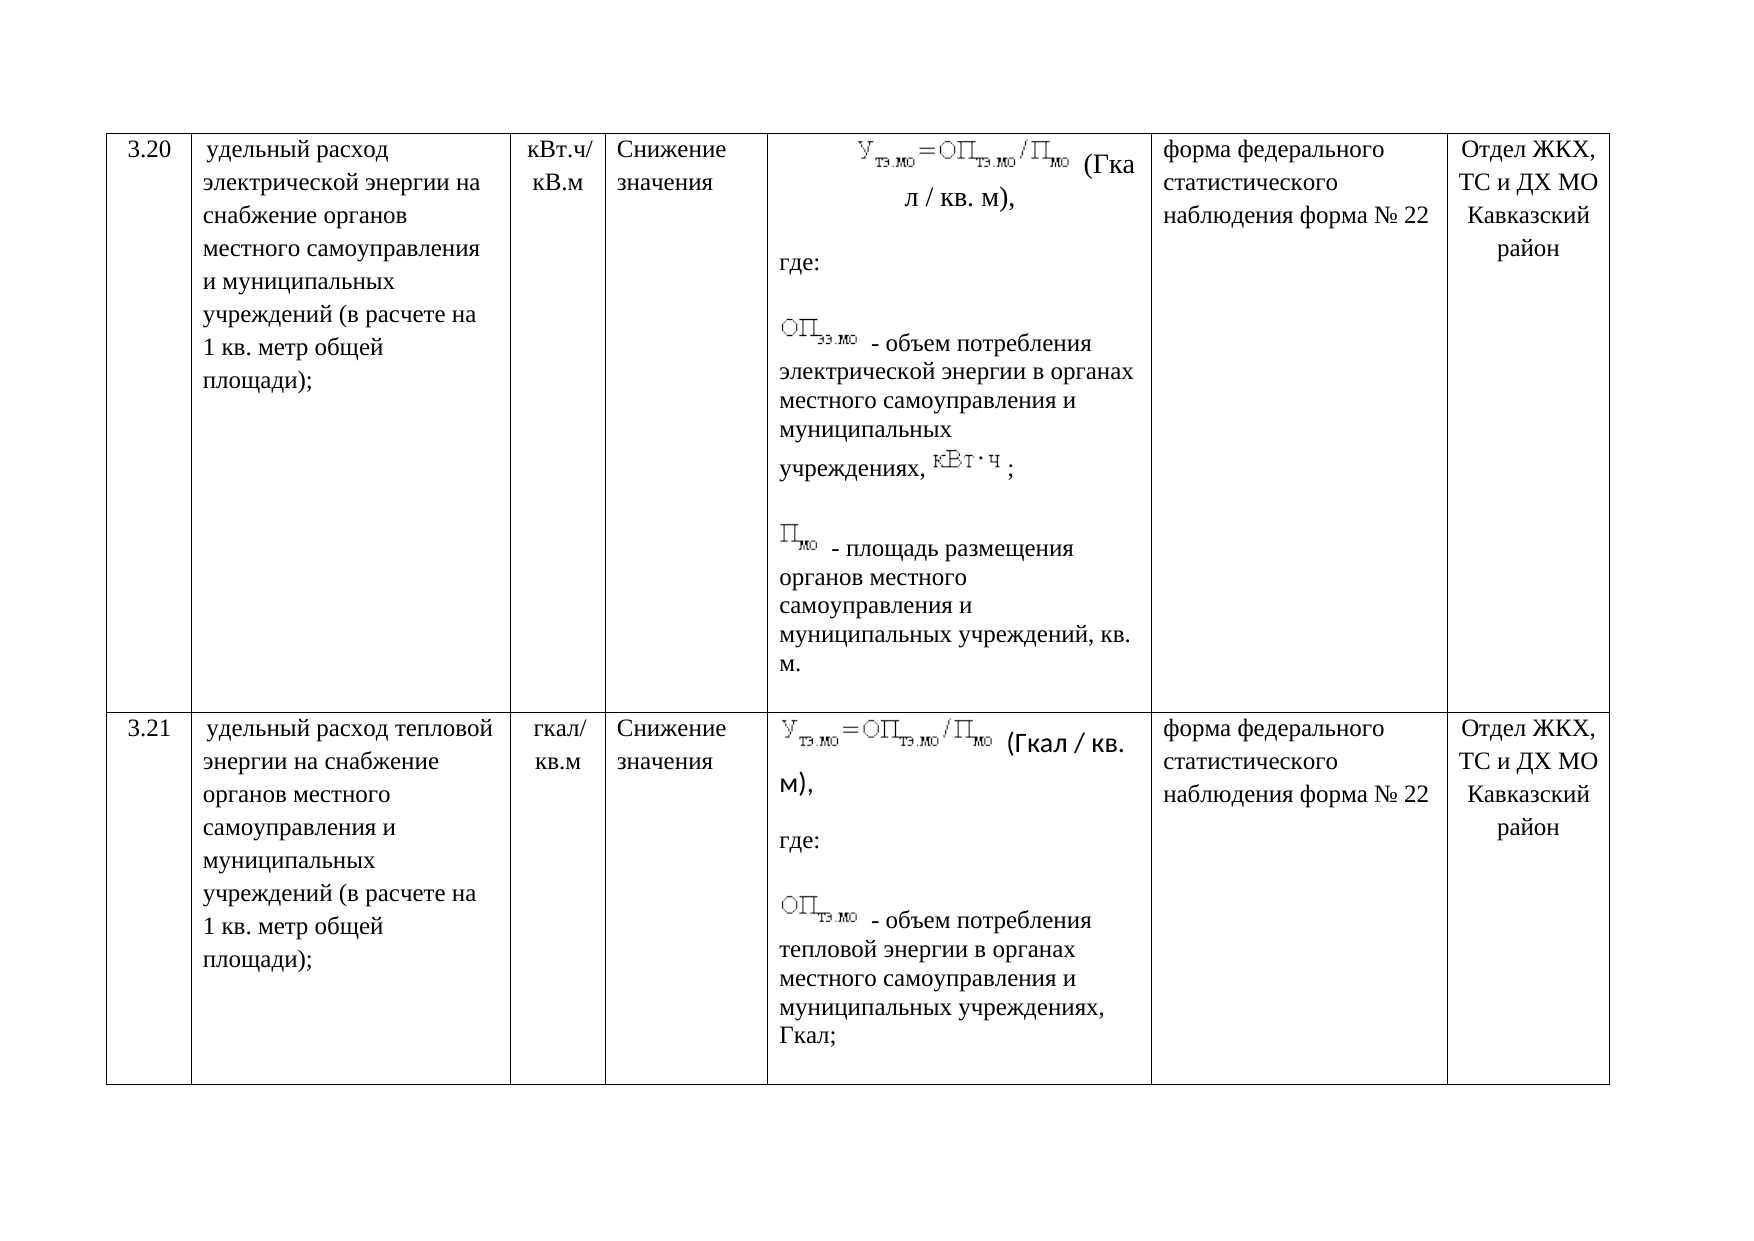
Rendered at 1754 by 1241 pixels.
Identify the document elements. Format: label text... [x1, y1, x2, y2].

picture [932, 442, 1008, 476]
picture [779, 713, 1000, 753]
picture [855, 133, 1077, 174]
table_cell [1448, 134, 1609, 712]
picture [779, 889, 865, 929]
table_cell (Гкал / кв. м), где: - объем потребления электрической энергии в органах местного самоуправления и муниципальных учреждениях, ; - площадь размещения органов местного самоуправления и муниципальных учреждений, кв. м. [768, 134, 1151, 712]
table_cell гкал/кв.м [511, 713, 605, 1084]
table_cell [768, 713, 1151, 1084]
picture [779, 311, 865, 351]
table_cell удельный расход электрической энергии на снабжение органов местного самоуправления и муниципальных учреждений (в расчете на 1 кв. метр общей площади); [192, 134, 510, 712]
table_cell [192, 713, 510, 1084]
table_cell Снижение значения [606, 134, 767, 712]
table_cell 3.20 [107, 134, 191, 712]
picture [779, 516, 825, 557]
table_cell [1448, 713, 1609, 1084]
table_cell 3.21 [107, 713, 191, 1084]
table_cell кВт.ч/кВ.м [511, 134, 605, 712]
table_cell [1152, 134, 1447, 712]
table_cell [1152, 713, 1447, 1084]
table_cell Снижение значения [606, 713, 767, 1084]
